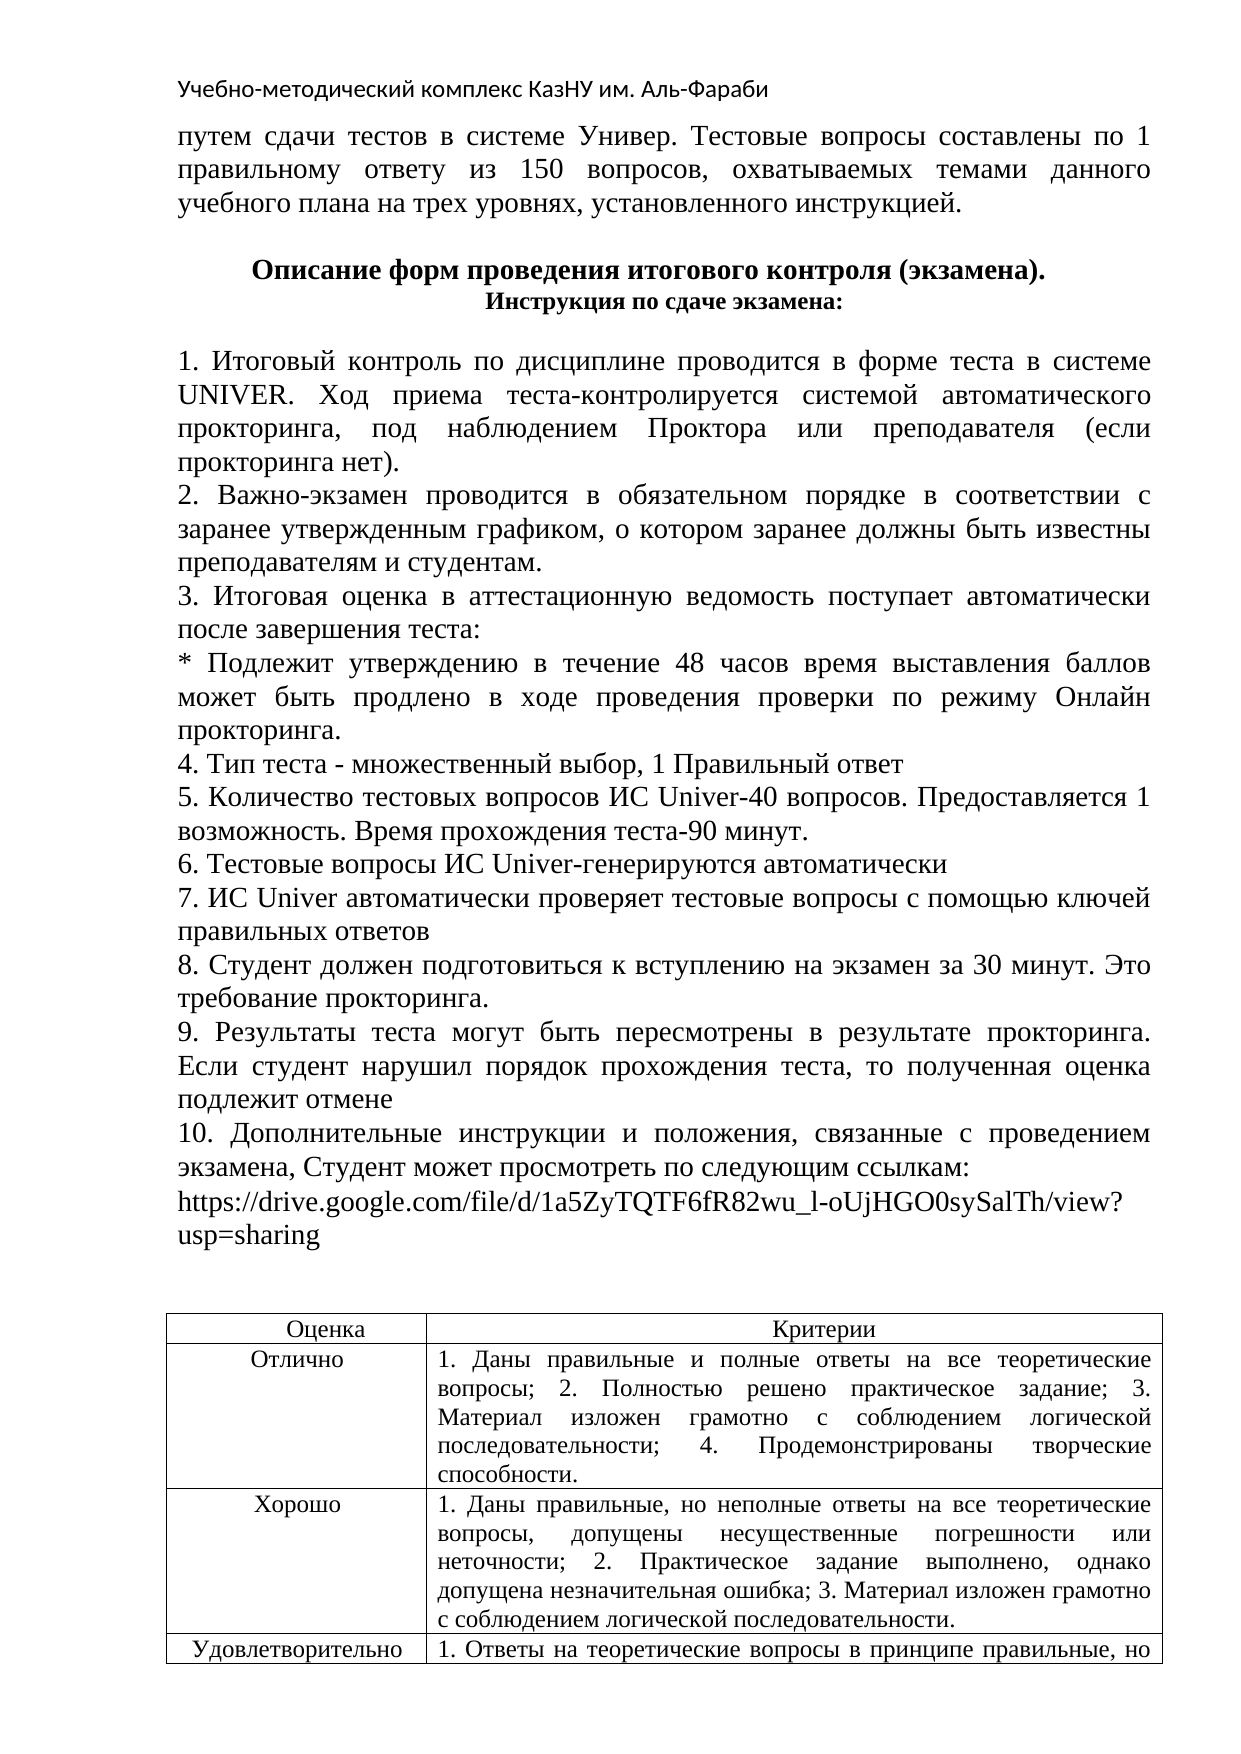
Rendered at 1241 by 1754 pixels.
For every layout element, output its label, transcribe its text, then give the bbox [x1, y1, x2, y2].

text 10. Дополнительные инструкции и положения, связанные с проведением экзамена, Студент может просмотреть по следующим ссылкам: [177, 1115, 1152, 1184]
table_cell Хорошо [167, 1489, 426, 1633]
text 2. Важно-экзамен проводится в обязательном порядке в соответствии с заранее утвержденным графиком, о котором заранее должны быть известны преподавателям и студентам. [177, 477, 1152, 578]
text https://drive.google.com/file/d/1a5ZyTQTF6fR82wu_l-oUjHGO0sySalTh/view?usp=sharing [177, 1184, 1152, 1251]
text 6. Тестовые вопросы ИС Univer-генерируются автоматически [177, 846, 1152, 880]
table_cell 1. Даны правильные и полные ответы на все теоретические вопросы; 2. Полностью решено практическое задание; 3. Материал изложен грамотно с соблюдением логической последовательности; 4. Продемонстрированы творческие способности. [427, 1344, 1162, 1488]
text 8. Студент должен подготовиться к вступлению на экзамен за 30 минут. Это требование прокторинга. [177, 947, 1152, 1014]
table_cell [427, 1634, 1162, 1662]
text * Подлежит утверждению в течение 48 часов время выставления баллов может быть продлено в ходе проведения проверки по режиму Онлайн прокторинга. [177, 645, 1152, 746]
text Инструкция по сдаче экзамена: [177, 286, 1152, 314]
text 9. Результаты теста могут быть пересмотрены в результате прокторинга. Если студент нарушил порядок прохождения теста, то полученная оценка подлежит отмене [177, 1014, 1152, 1115]
table_header Оценка [167, 1314, 426, 1343]
table_cell Отлично [167, 1344, 426, 1488]
text 5. Количество тестовых вопросов ИС Univer-40 вопросов. Предоставляется 1 возможность. Время прохождения теста-90 минут. [177, 779, 1152, 846]
table_cell 1. Даны правильные, но неполные ответы на все теоретические вопросы, допущены несущественные погрешности или неточности; 2. Практическое задание выполнено, однако допущена незначительная ошибка; 3. Материал изложен грамотно с соблюдением логической последовательности. [427, 1489, 1162, 1633]
table_cell Удовлетворительно [167, 1634, 426, 1662]
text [177, 118, 1152, 219]
table_header Критерии [427, 1314, 1162, 1343]
text Описание форм проведения итогового контроля (экзамена). [177, 252, 1152, 286]
text 3. Итоговая оценка в аттестационную ведомость поступает автоматически после завершения теста: [177, 578, 1152, 645]
text 4. Тип теста - множественный выбор, 1 Правильный ответ [177, 746, 1152, 779]
text 1. Итоговый контроль по дисциплине проводится в форме теста в системе UNIVER. Ход приема теста-контролируется системой автоматического прокторинга, под наблюдением Проктора или преподавателя (если прокторинга нет). [177, 343, 1152, 477]
text 7. ИС Univer автоматически проверяет тестовые вопросы с помощью ключей правильных ответов [177, 880, 1152, 947]
